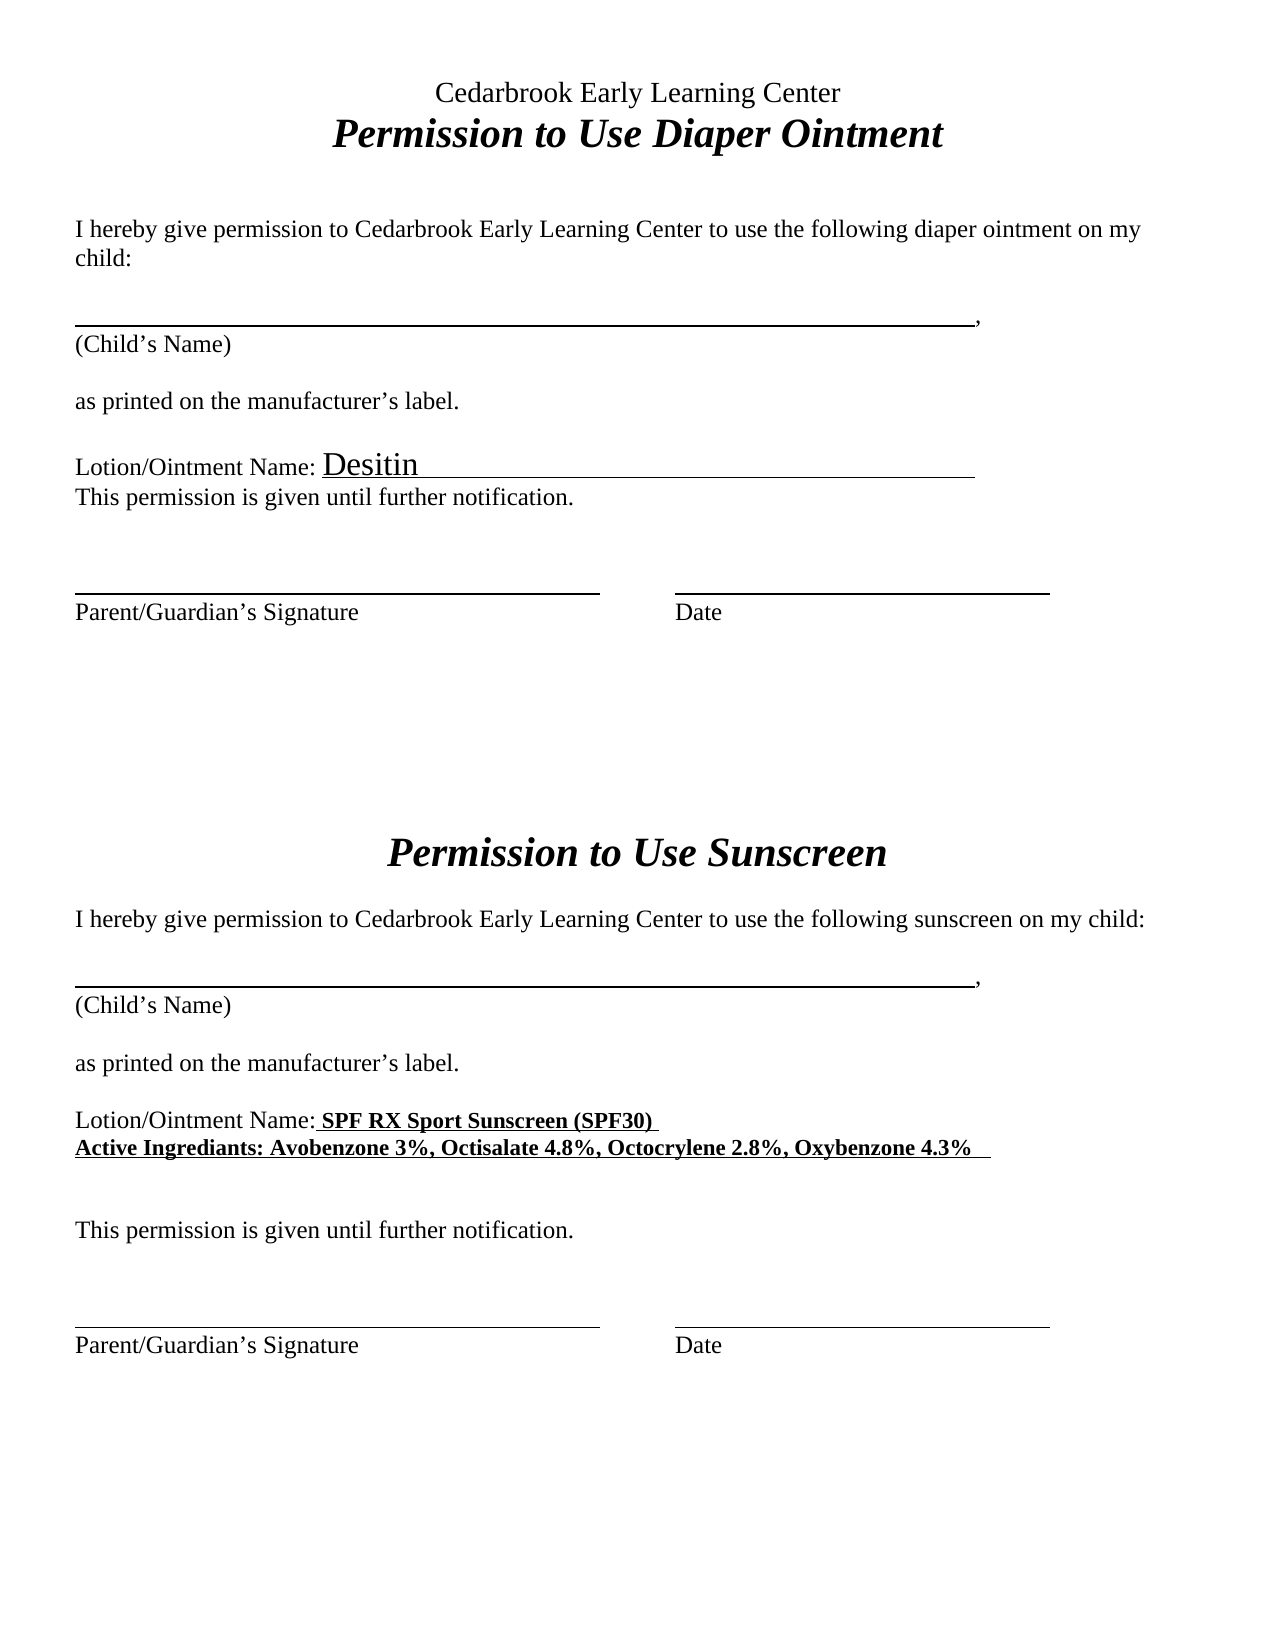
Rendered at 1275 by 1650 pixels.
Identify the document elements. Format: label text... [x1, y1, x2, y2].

text Cedarbrook Early Learning Center [75, 75, 1200, 108]
text as printed on the manufacturer’s label. [75, 386, 1200, 415]
text Parent/Guardian’s Signature Date [75, 1330, 1200, 1359]
text This permission is given until further notification. [75, 1215, 1200, 1244]
text Lotion/Ointment Name: SPF RX Sport Sunscreen (SPF30) [75, 1105, 1200, 1134]
text I hereby give permission to Cedarbrook Early Learning Center to use the following diaper ointment on my child: [75, 214, 1200, 271]
text I hereby give permission to Cedarbrook Early Learning Center to use the following sunscreen on my child: [75, 904, 1200, 933]
text This permission is given until further notification. [75, 482, 1200, 511]
text (Child’s Name) [75, 329, 1200, 358]
text Active Ingrediants: Avobenzone 3%, Octisalate 4.8%, Octocrylene 2.8%, Oxybenzone 4.3% [75, 1134, 1200, 1160]
text Permission to Use Diaper Ointment [75, 108, 1200, 156]
text Permission to Use Sunscreen [75, 827, 1200, 875]
text Parent/Guardian’s Signature Date [75, 597, 1200, 626]
text (Child’s Name) [75, 990, 1200, 1019]
text as printed on the manufacturer’s label. [75, 1048, 1200, 1076]
text , [75, 961, 1200, 990]
text Lotion/Ointment Name: Desitin [75, 444, 1200, 482]
text , [75, 300, 1200, 329]
